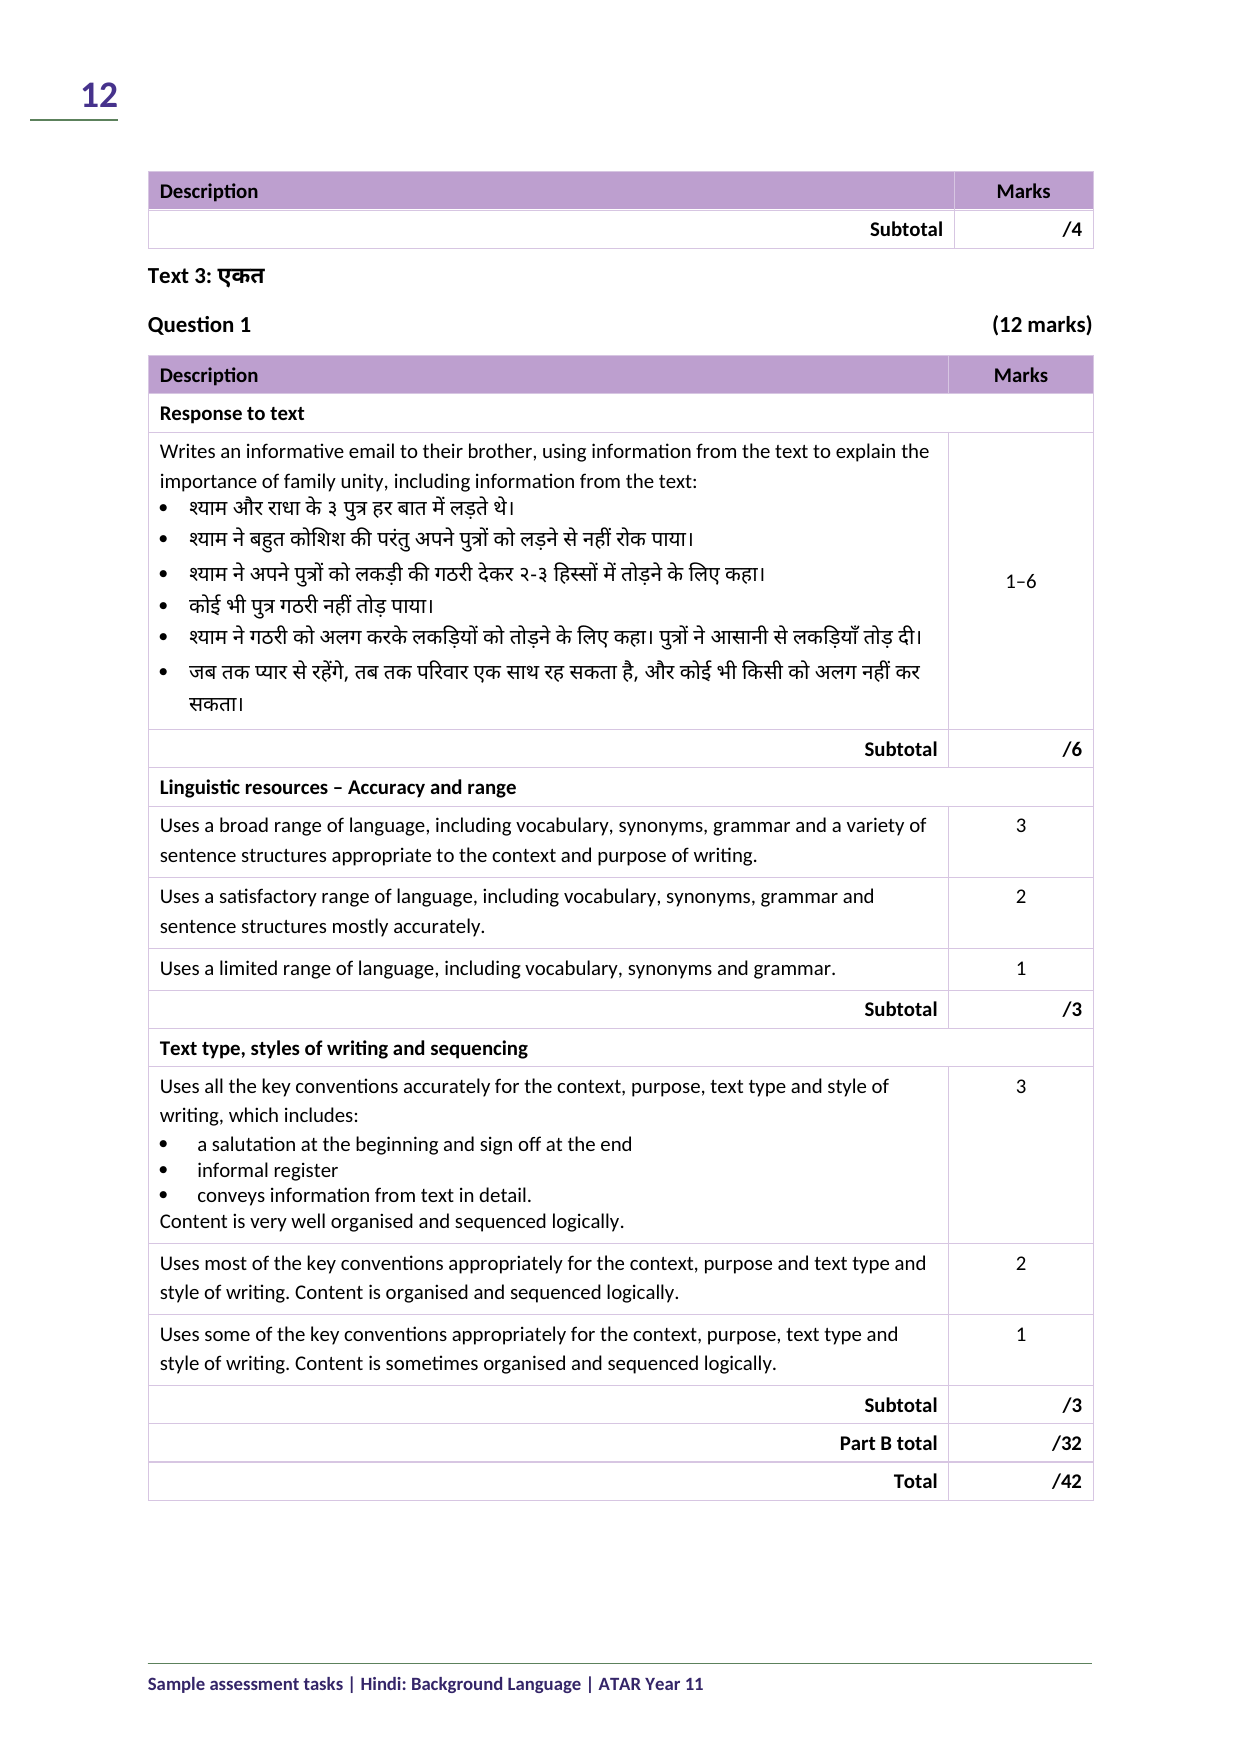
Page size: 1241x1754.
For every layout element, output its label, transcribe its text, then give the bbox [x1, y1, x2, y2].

table_cell 1–6 [949, 433, 1093, 729]
table_cell Writes an informative email to their brother, using information from the text to explain the importance of family unity, including information from the text: श्याम और राधा के ३ पुत्र हर बात में लड़ते थे। श्याम ने बहुत कोशिश की परंतु अपने पुत्रों को लड़ने से नहीं रोक पाया। श्याम ने अपने पुत्रों को लकड़ी की गठरी देकर २-३ हिस्सों में तोड़ने के लिए कहा। कोई भी पुत्र गठरी नहीं तोड़ पाया। श्याम ने गठरी को अलग करके लकड़ियों को तोड़ने के लिए कहा। पुत्रों ने आसानी से लकड़ियाँ तोड़ दी। जब तक प्यार से रहेंगे, तब तक परिवार एक साथ रह सकता है, और कोई भी किसी को अलग नहीं कर सकता। [149, 433, 948, 729]
table_cell 3 [949, 807, 1093, 877]
table_cell /6 [949, 730, 1093, 767]
table_cell Total [149, 1463, 948, 1500]
table_cell Uses all the key conventions accurately for the context, purpose, text type and style of writing, which includes: a salutation at the beginning and sign off at the end informal register conveys information from text in detail. Content is very well organised and sequenced logically. [149, 1067, 948, 1243]
table_cell 1 [949, 949, 1093, 989]
table_cell 3 [949, 1067, 1093, 1243]
table_cell Part B total [149, 1424, 948, 1461]
table_cell /3 [949, 1386, 1093, 1423]
table_header Description [149, 356, 948, 393]
table_cell Subtotal [149, 211, 954, 248]
table_header Description [149, 172, 954, 209]
text Question 1 (12 marks) [148, 310, 1092, 338]
table_cell Uses a limited range of language, including vocabulary, synonyms and grammar. [149, 949, 948, 989]
text Text 3: एकत [148, 261, 1092, 293]
table_cell Uses a broad range of language, including vocabulary, synonyms, grammar and a variety of sentence structures appropriate to the context and purpose of writing. [149, 807, 948, 877]
table_cell 1 [949, 1315, 1093, 1385]
table_cell Linguistic resources – Accuracy and range [149, 768, 1093, 806]
table_cell Subtotal [149, 1386, 948, 1423]
table_cell 2 [949, 878, 1093, 948]
table_cell /4 [955, 211, 1093, 248]
table_cell Uses most of the key conventions appropriately for the context, purpose and text type and style of writing. Content is organised and sequenced logically. [149, 1244, 948, 1314]
table_cell 2 [949, 1244, 1093, 1314]
table_cell Response to text [149, 394, 1093, 432]
table_header Marks [949, 356, 1093, 393]
table_cell Subtotal [149, 991, 948, 1028]
table_header Marks [955, 172, 1093, 209]
table_cell Text type, styles of writing and sequencing [149, 1029, 1093, 1066]
table_cell Subtotal [149, 730, 948, 767]
table_cell /3 [949, 991, 1093, 1028]
table_cell Uses a satisfactory range of language, including vocabulary, synonyms, grammar and sentence structures mostly accurately. [149, 878, 948, 948]
table_cell /32 [949, 1424, 1093, 1461]
table_cell Uses some of the key conventions appropriately for the context, purpose, text type and style of writing. Content is sometimes organised and sequenced logically. [149, 1315, 948, 1385]
table_cell /42 [949, 1463, 1093, 1500]
